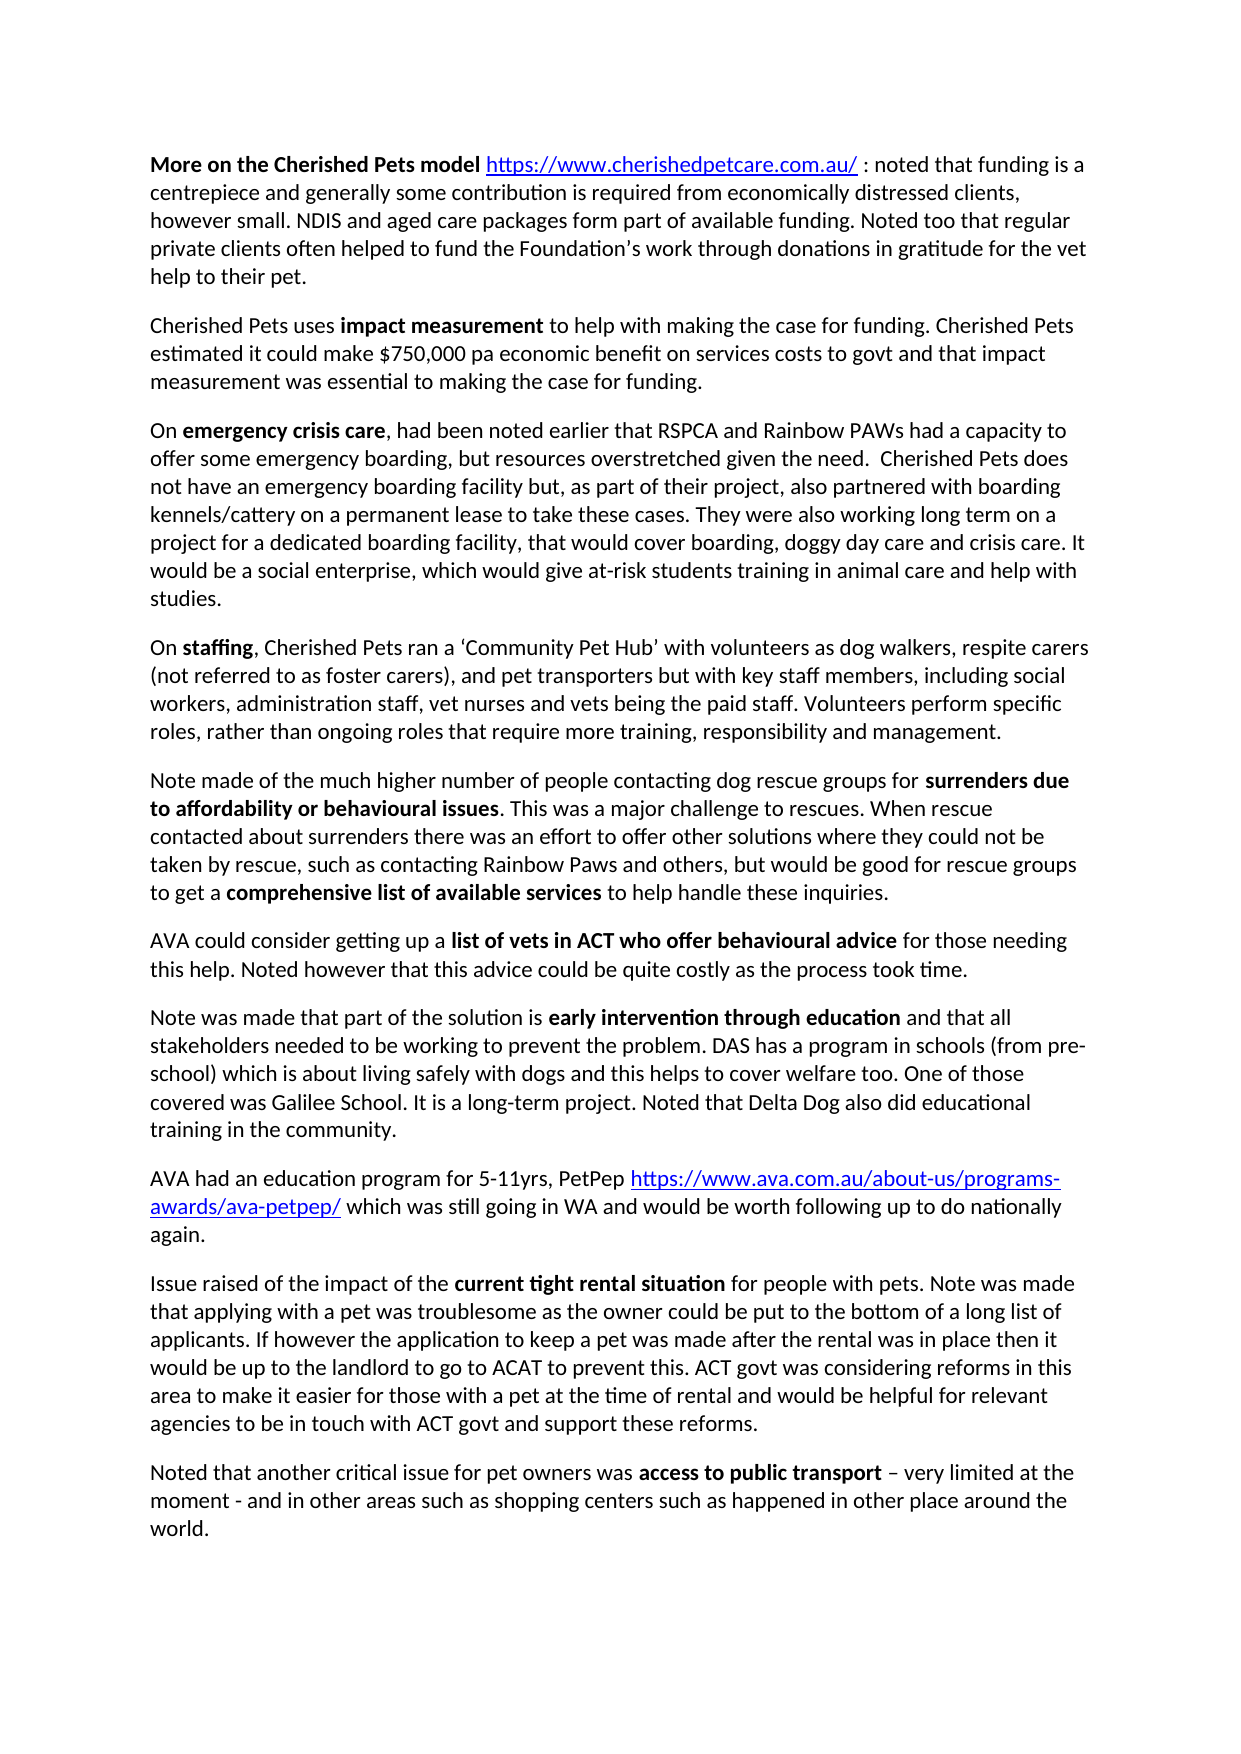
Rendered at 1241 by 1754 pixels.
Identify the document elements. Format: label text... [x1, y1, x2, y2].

text AVA had an education program for 5-11yrs, PetPep https://www.ava.com.au/about-us/programs-awards/ava-petpep/ which was still going in WA and would be worth following up to do nationally again. [150, 1164, 1090, 1248]
text Noted that another critical issue for pet owners was access to public transport – very limited at the moment - and in other areas such as shopping centers such as happened in other place around the world. [150, 1458, 1090, 1542]
text Cherished Pets uses impact measurement to help with making the case for funding. Cherished Pets estimated it could make $750,000 pa economic benefit on services costs to govt and that impact measurement was essential to making the case for funding. [150, 311, 1090, 395]
text Note made of the much higher number of people contacting dog rescue groups for surrenders due to affordability or behavioural issues. This was a major challenge to rescues. When rescue contacted about surrenders there was an effort to offer other solutions where they could not be taken by rescue, such as contacting Rainbow Paws and others, but would be good for rescue groups to get a comprehensive list of available services to help handle these inquiries. [150, 766, 1090, 906]
text More on the Cherished Pets model https://www.cherishedpetcare.com.au/ : noted that funding is a centrepiece and generally some contribution is required from economically distressed clients, however small. NDIS and aged care packages form part of available funding. Noted too that regular private clients often helped to fund the Foundation’s work through donations in gratitude for the vet help to their pet. [150, 150, 1090, 290]
text On emergency crisis care, had been noted earlier that RSPCA and Rainbow PAWs had a capacity to offer some emergency boarding, but resources overstretched given the need. Cherished Pets does not have an emergency boarding facility but, as part of their project, also partnered with boarding kennels/cattery on a permanent lease to take these cases. They were also working long term on a project for a dedicated boarding facility, that would cover boarding, doggy day care and crisis care. It would be a social enterprise, which would give at-risk students training in animal care and help with studies. [150, 416, 1090, 612]
text Note was made that part of the solution is early intervention through education and that all stakeholders needed to be working to prevent the problem. DAS has a program in schools (from pre-school) which is about living safely with dogs and this helps to cover welfare too. One of those covered was Galilee School. It is a long-term project. Noted that Delta Dog also did educational training in the community. [150, 1003, 1090, 1144]
text AVA could consider getting up a list of vets in ACT who offer behavioural advice for those needing this help. Noted however that this advice could be quite costly as the process took time. [150, 927, 1090, 983]
text On staffing, Cherished Pets ran a ‘Community Pet Hub’ with volunteers as dog walkers, respite carers (not referred to as foster carers), and pet transporters but with key staff members, including social workers, administration staff, vet nurses and vets being the paid staff. Volunteers perform specific roles, rather than ongoing roles that require more training, responsibility and management. [150, 633, 1090, 745]
text Issue raised of the impact of the current tight rental situation for people with pets. Note was made that applying with a pet was troublesome as the owner could be put to the bottom of a long list of applicants. If however the application to keep a pet was made after the rental was in place then it would be up to the landlord to go to ACAT to prevent this. ACT govt was considering reforms in this area to make it easier for those with a pet at the time of rental and would be helpful for relevant agencies to be in touch with ACT govt and support these reforms. [150, 1269, 1090, 1437]
